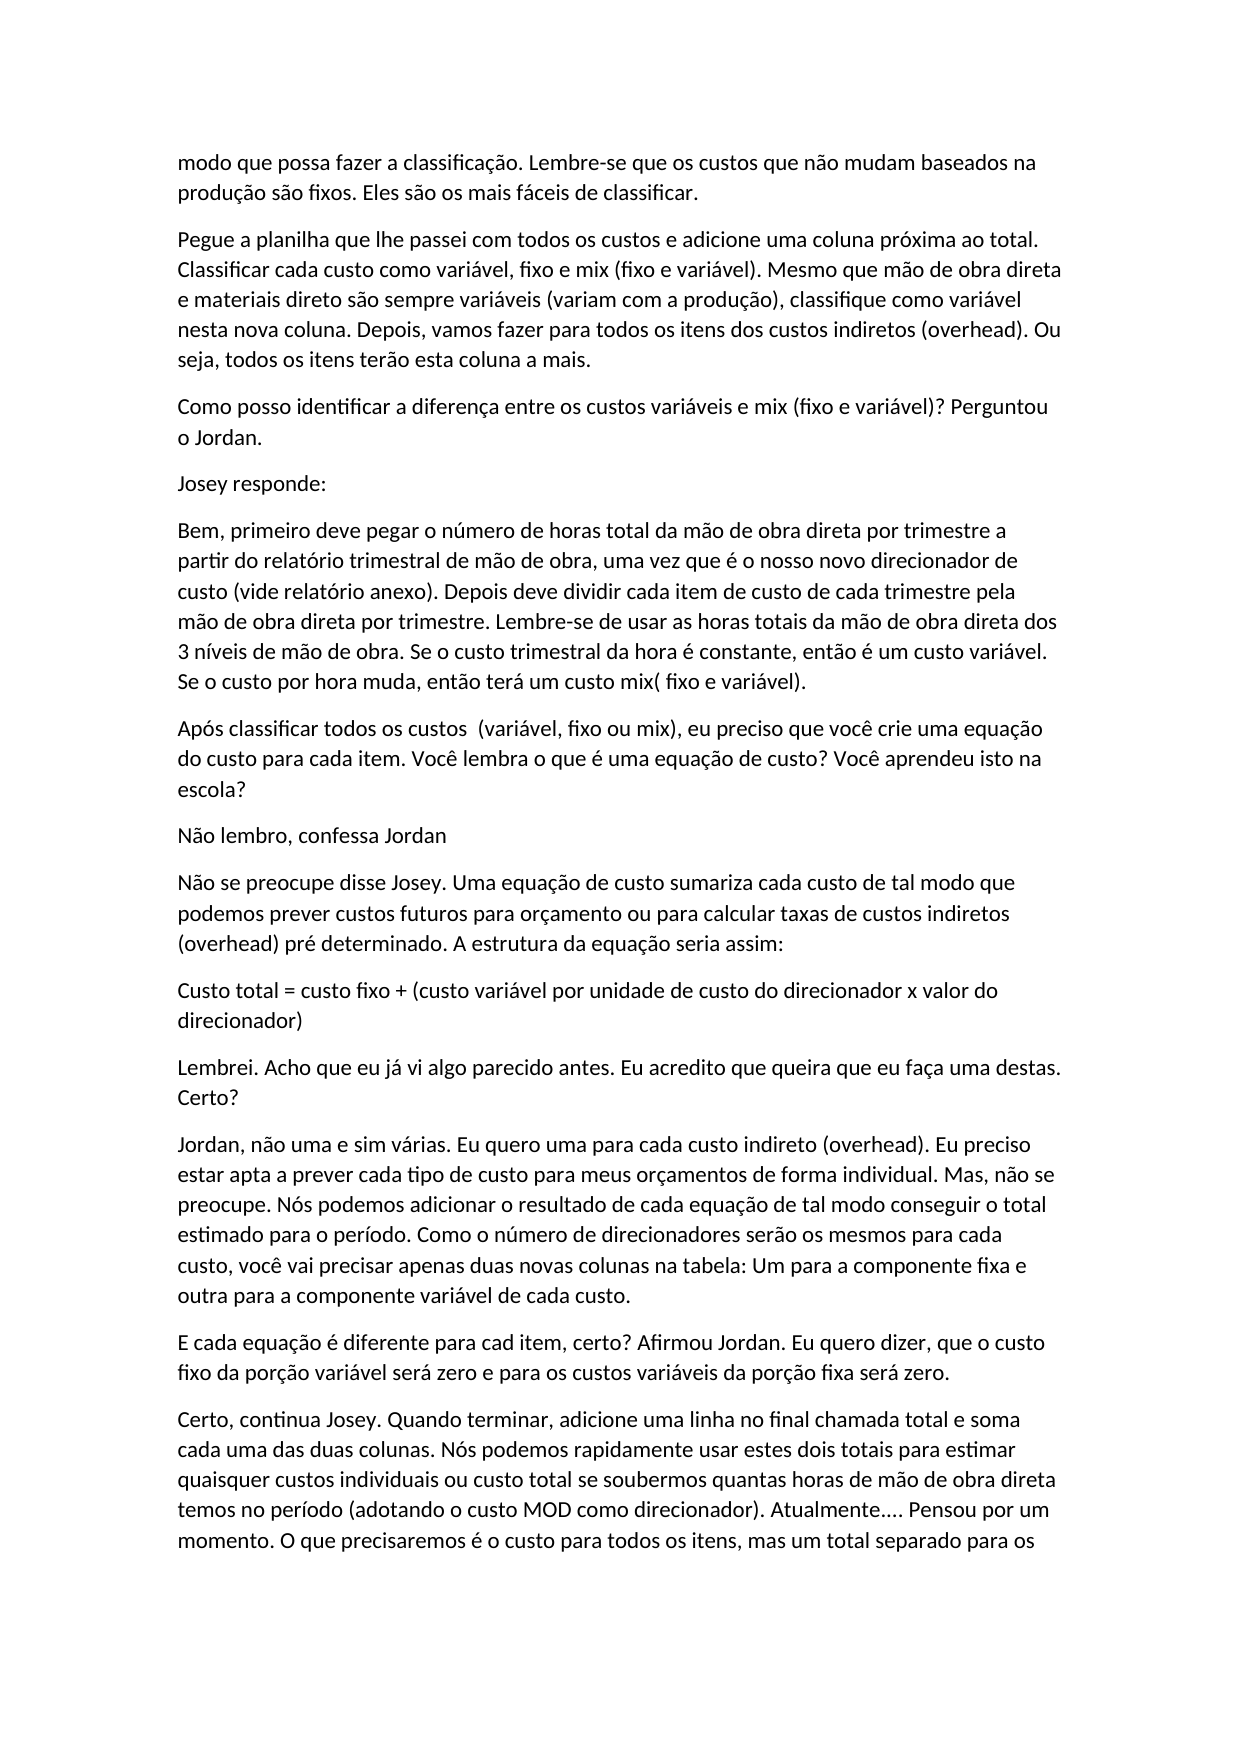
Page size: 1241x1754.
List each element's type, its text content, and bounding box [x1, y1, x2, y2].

text Lembrei. Acho que eu já vi algo parecido antes. Eu acredito que queira que eu faça uma destas. Certo? [177, 1053, 1063, 1111]
text Jordan, não uma e sim várias. Eu quero uma para cada custo indireto (overhead). Eu preciso estar apta a prever cada tipo de custo para meus orçamentos de forma individual. Mas, não se preocupe. Nós podemos adicionar o resultado de cada equação de tal modo conseguir o total estimado para o período. Como o número de direcionadores serão os mesmos para cada custo, você vai precisar apenas duas novas colunas na tabela: Um para a componente fixa e outra para a componente variável de cada custo. [177, 1130, 1063, 1309]
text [177, 1405, 1063, 1554]
text Não se preocupe disse Josey. Uma equação de custo sumariza cada custo de tal modo que podemos prever custos futuros para orçamento ou para calcular taxas de custos indiretos (overhead) pré determinado. A estrutura da equação seria assim: [177, 868, 1063, 957]
text Josey responde: [177, 469, 1063, 497]
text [177, 148, 1063, 206]
text E cada equação é diferente para cad item, certo? Afirmou Jordan. Eu quero dizer, que o custo fixo da porção variável será zero e para os custos variáveis da porção fixa será zero. [177, 1328, 1063, 1386]
text Como posso identificar a diferença entre os custos variáveis e mix (fixo e variável)? Perguntou o Jordan. [177, 392, 1063, 451]
text Após classificar todos os custos (variável, fixo ou mix), eu preciso que você crie uma equação do custo para cada item. Você lembra o que é uma equação de custo? Você aprendeu isto na escola? [177, 714, 1063, 803]
text Pegue a planilha que lhe passei com todos os custos e adicione uma coluna próxima ao total. Classificar cada custo como variável, fixo e mix (fixo e variável). Mesmo que mão de obra direta e materiais direto são sempre variáveis (variam com a produção), classifique como variável nesta nova coluna. Depois, vamos fazer para todos os itens dos custos indiretos (overhead). Ou seja, todos os itens terão esta coluna a mais. [177, 225, 1063, 373]
text Não lembro, confessa Jordan [177, 822, 1063, 849]
text Custo total = custo fixo + (custo variável por unidade de custo do direcionador x valor do direcionador) [177, 976, 1063, 1034]
text Bem, primeiro deve pegar o número de horas total da mão de obra direta por trimestre a partir do relatório trimestral de mão de obra, uma vez que é o nosso novo direcionador de custo (vide relatório anexo). Depois deve dividir cada item de custo de cada trimestre pela mão de obra direta por trimestre. Lembre-se de usar as horas totais da mão de obra direta dos 3 níveis de mão de obra. Se o custo trimestral da hora é constante, então é um custo variável. Se o custo por hora muda, então terá um custo mix( fixo e variável). [177, 516, 1063, 695]
